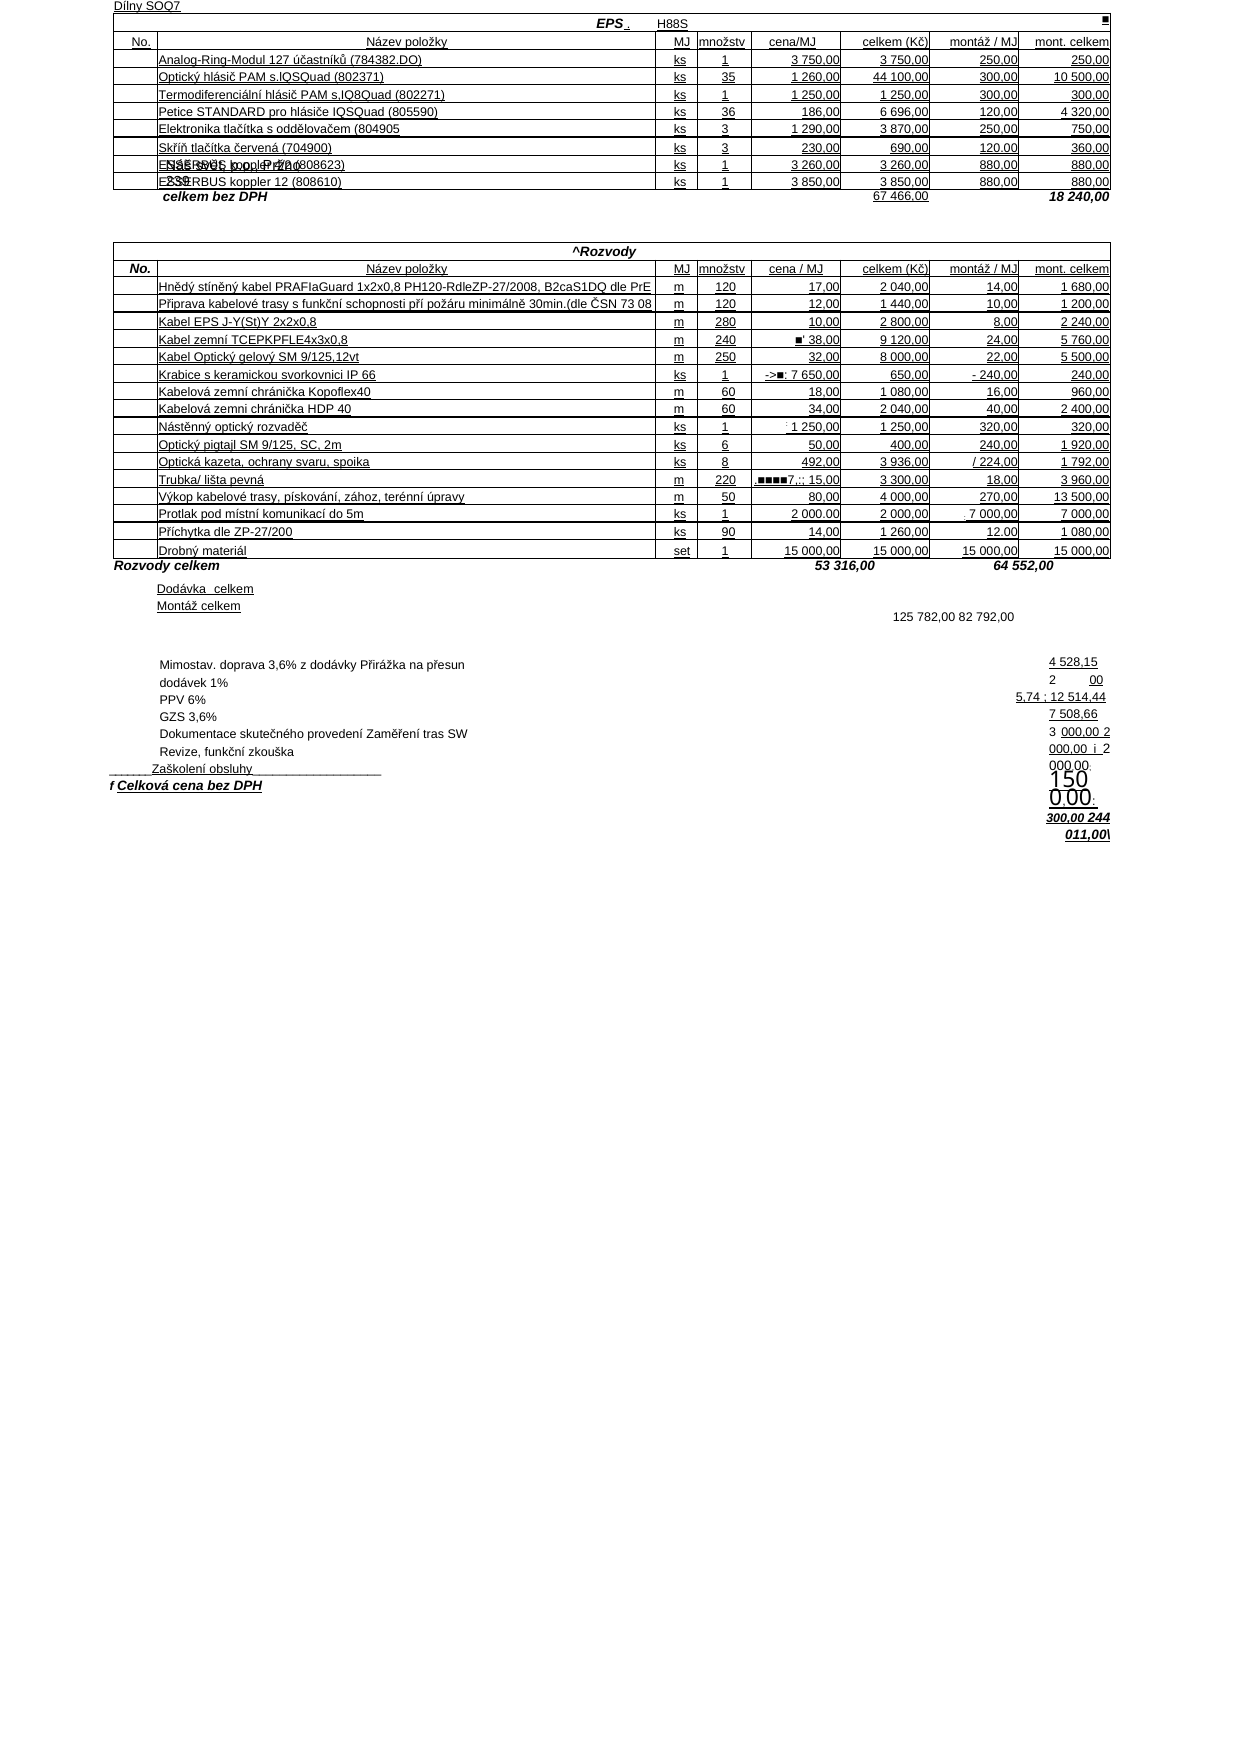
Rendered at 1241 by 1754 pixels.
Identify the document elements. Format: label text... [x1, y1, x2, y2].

text f Celková cena bez DPH [109, 777, 1111, 794]
list Mimostav. doprava 3,6% z dodávky Přirážka na přesun dodávek 1% [159, 656, 479, 691]
text Revize, funkční zkouška [159, 742, 1111, 760]
text GZS 3,6% [159, 708, 1111, 725]
text Dokumentace skutečného provedení Zaměření tras SW [159, 725, 479, 742]
text 125 782,00 82 792,00 [893, 197, 1111, 624]
text Zaškolení obsluhy [109, 760, 1111, 777]
text PPV 6% [159, 691, 1111, 708]
